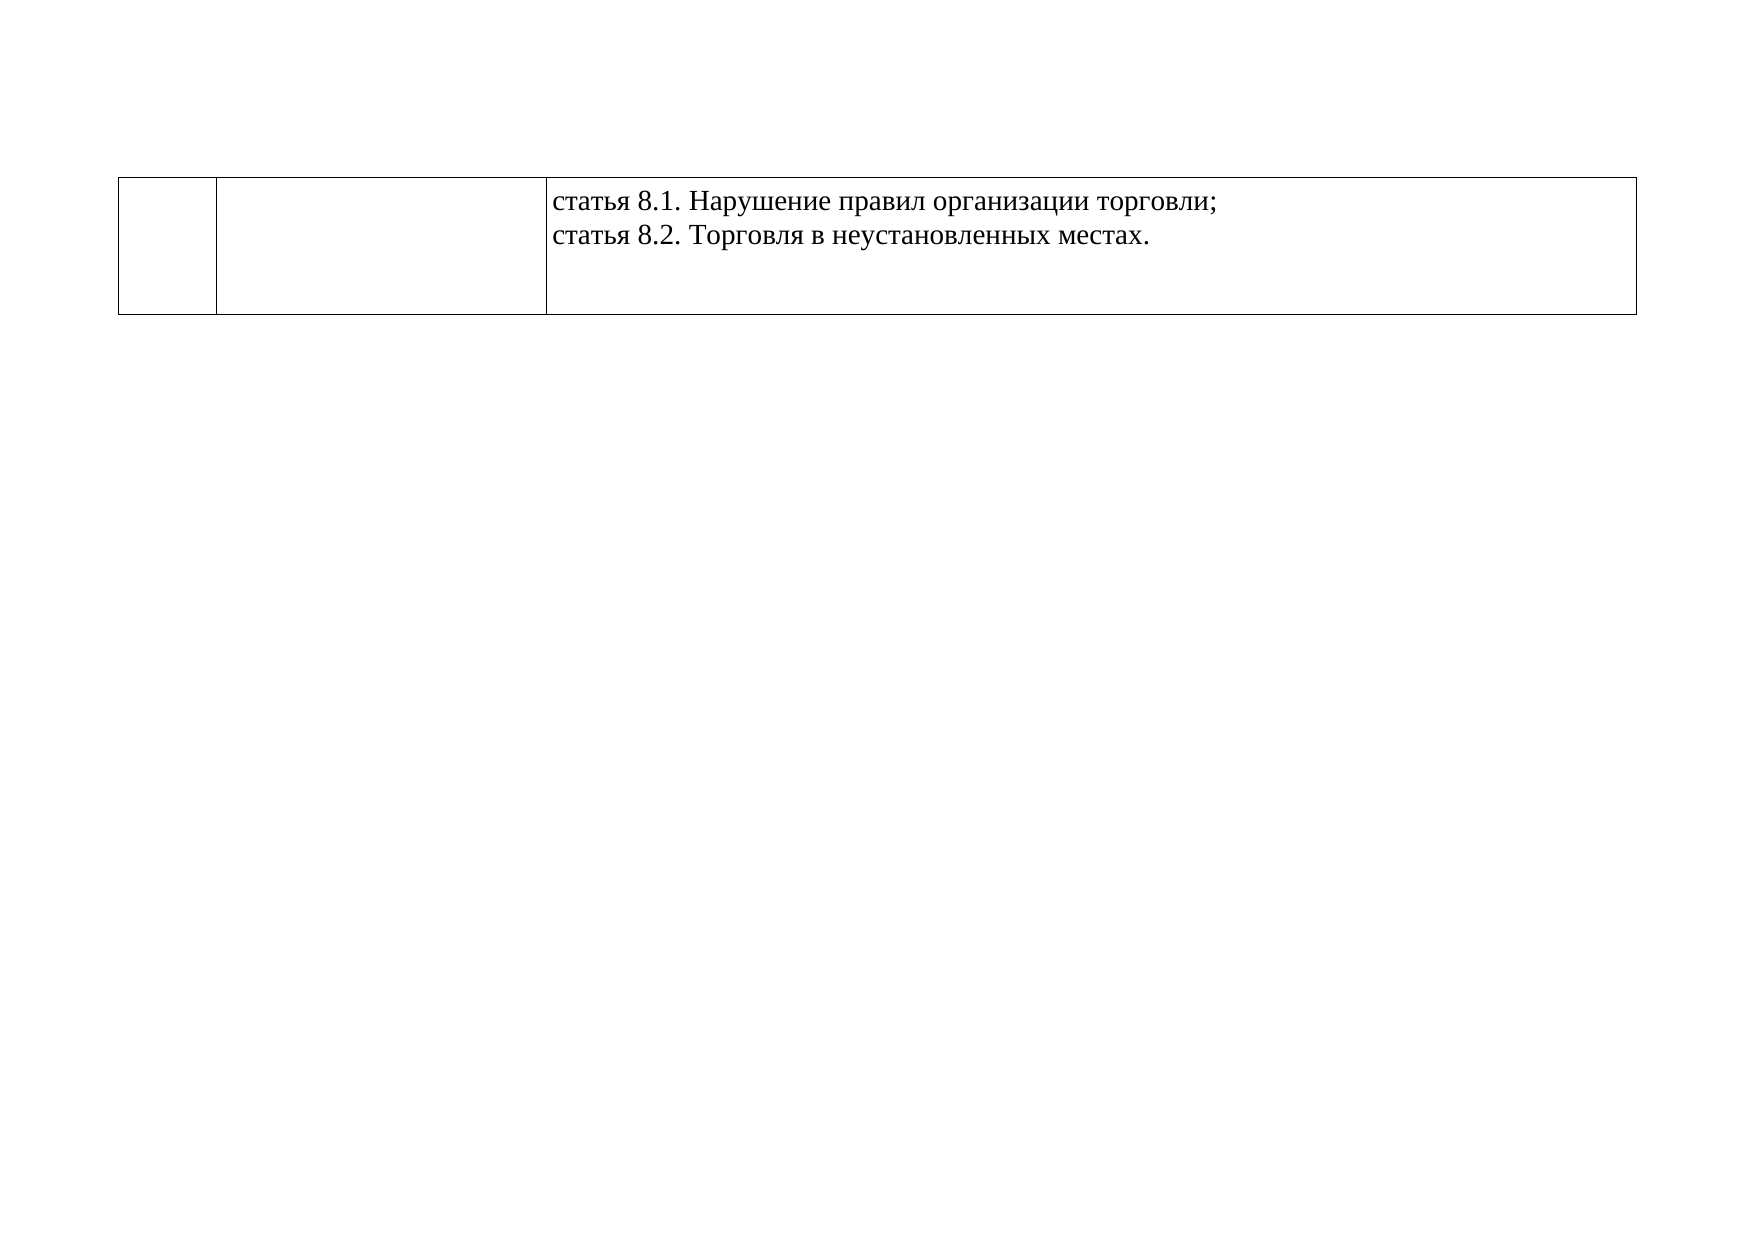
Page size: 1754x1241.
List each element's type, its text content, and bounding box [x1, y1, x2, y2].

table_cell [547, 178, 1636, 314]
table_cell 3. [119, 178, 216, 314]
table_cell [217, 178, 546, 314]
